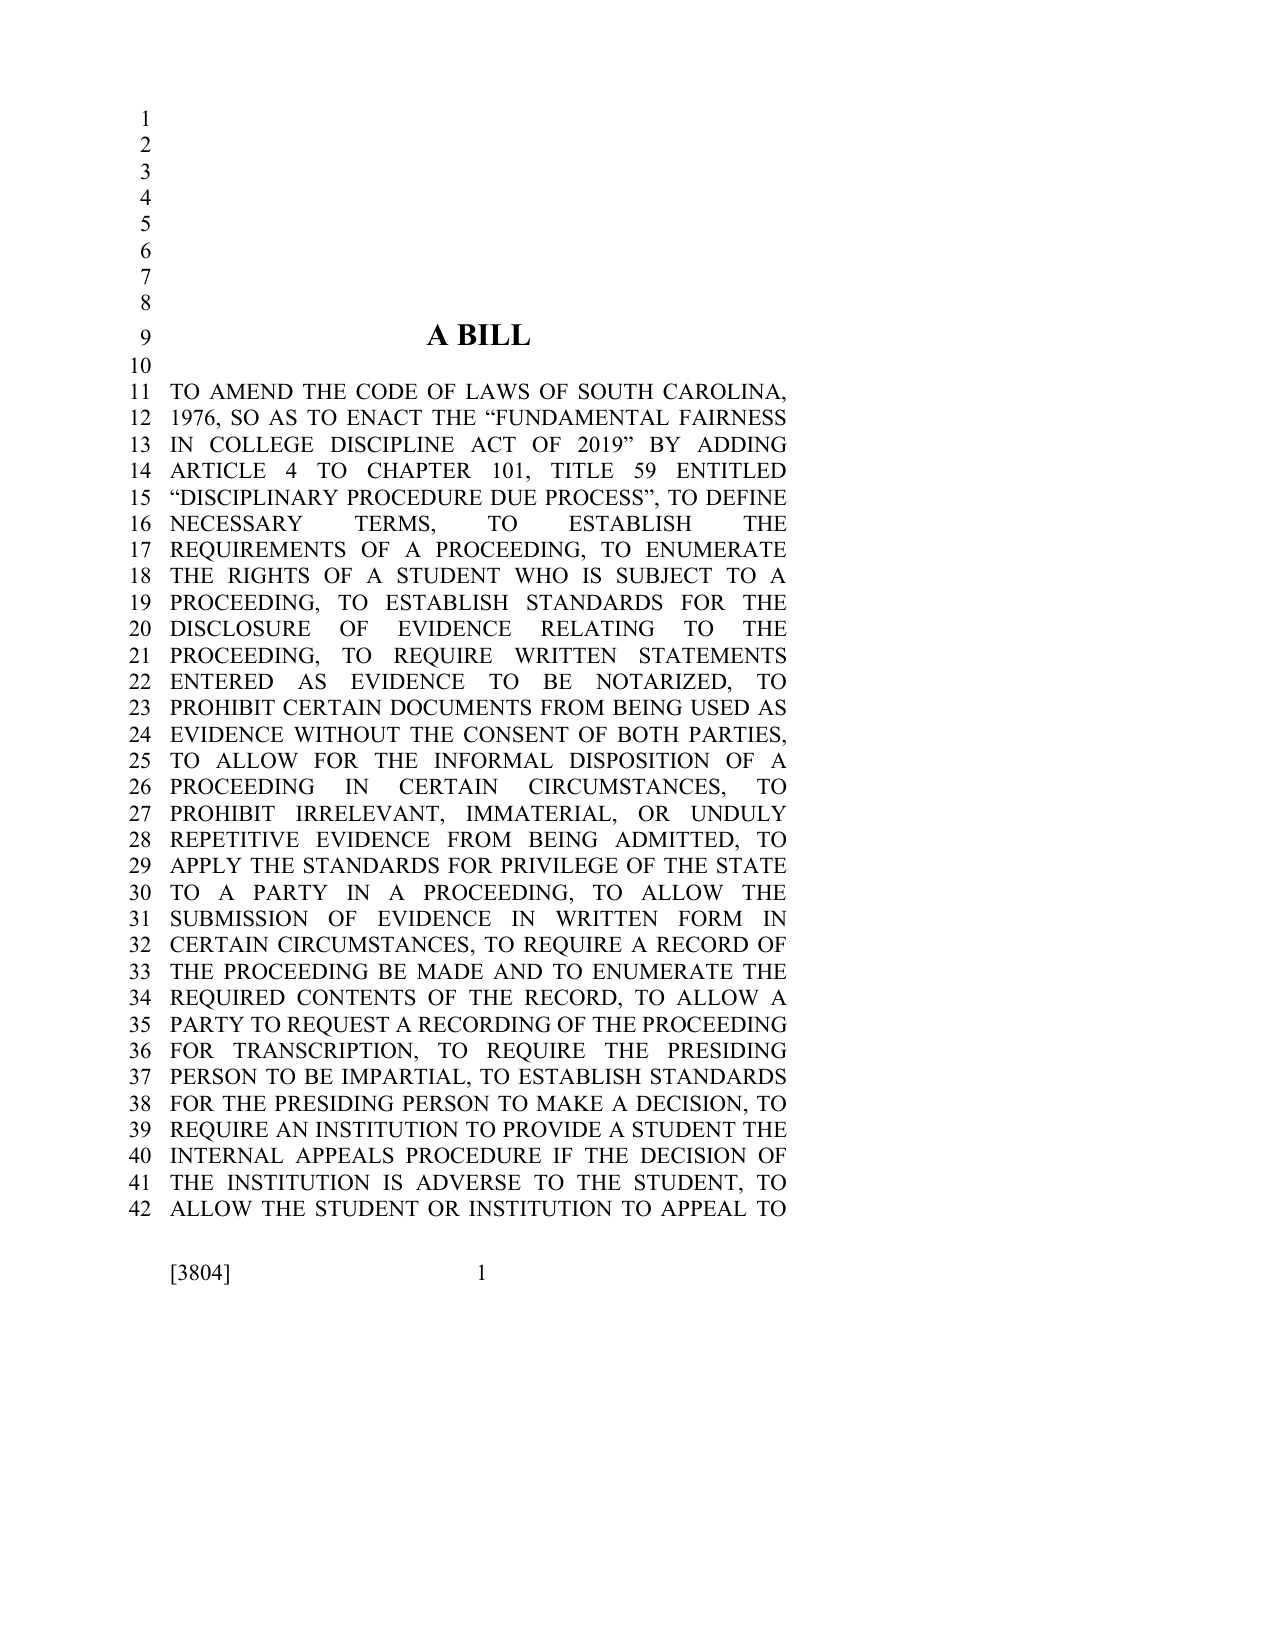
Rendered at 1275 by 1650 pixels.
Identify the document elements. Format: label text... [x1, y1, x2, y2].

text A BILL [169, 316, 787, 352]
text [169, 378, 787, 1221]
